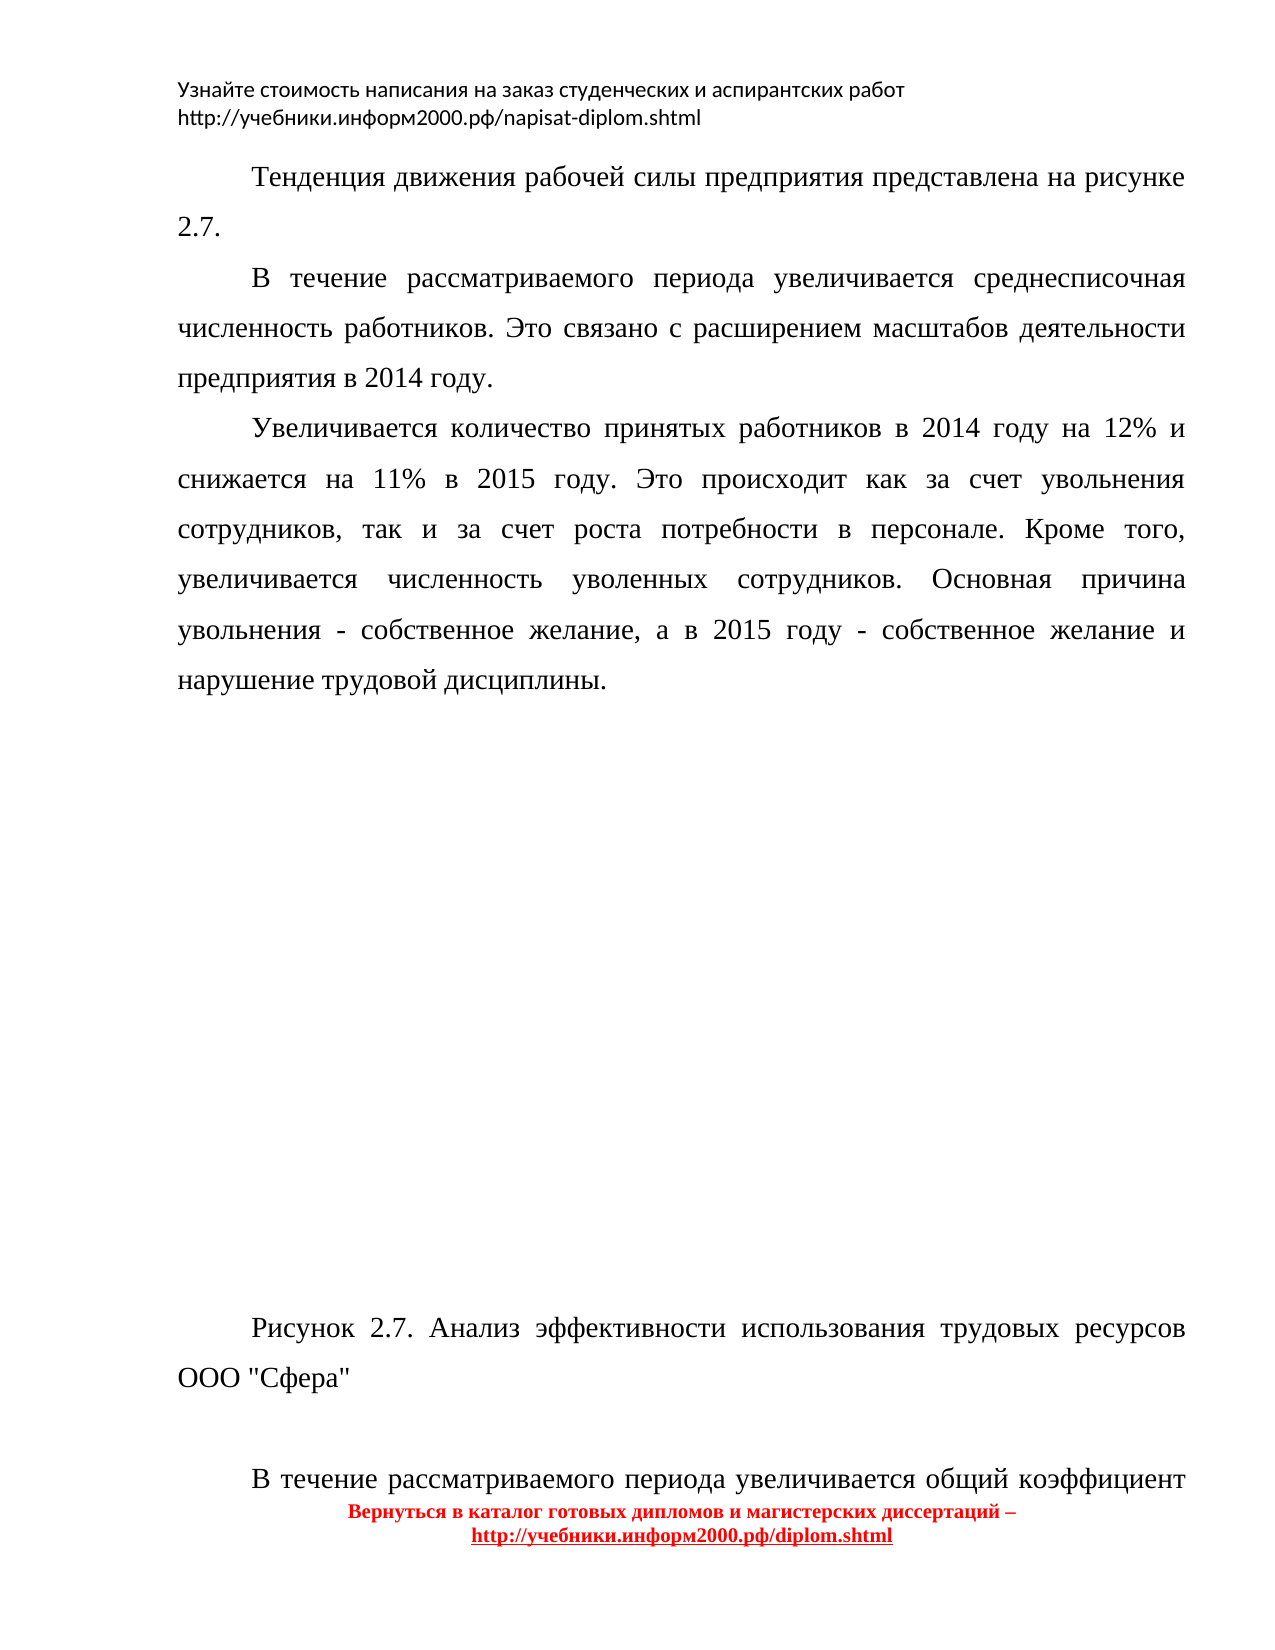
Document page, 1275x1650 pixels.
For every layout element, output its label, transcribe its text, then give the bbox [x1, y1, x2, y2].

text В течение рассматриваемого периода увеличивается среднесписочная численность работников. Это связано с расширением масштабов деятельности предприятия в 2014 году. [177, 260, 1186, 394]
text Увеличивается количество принятых работников в 2014 году на 12% и снижается на 11% в 2015 году. Это происходит как за счет увольнения сотрудников, так и за счет роста потребности в персонале. Кроме того, увеличивается численность уволенных сотрудников. Основная причина увольнения - собственное желание, а в 2015 году - собственное желание и нарушение трудовой дисциплины. [177, 411, 1186, 696]
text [177, 1461, 1186, 1494]
text Рисунок 2.7. Анализ эффективности использования трудовых ресурсов ООО "Сфера" [177, 1310, 1186, 1394]
text Тенденция движения рабочей силы предприятия представлена на рисунке 2.7. [177, 159, 1186, 243]
